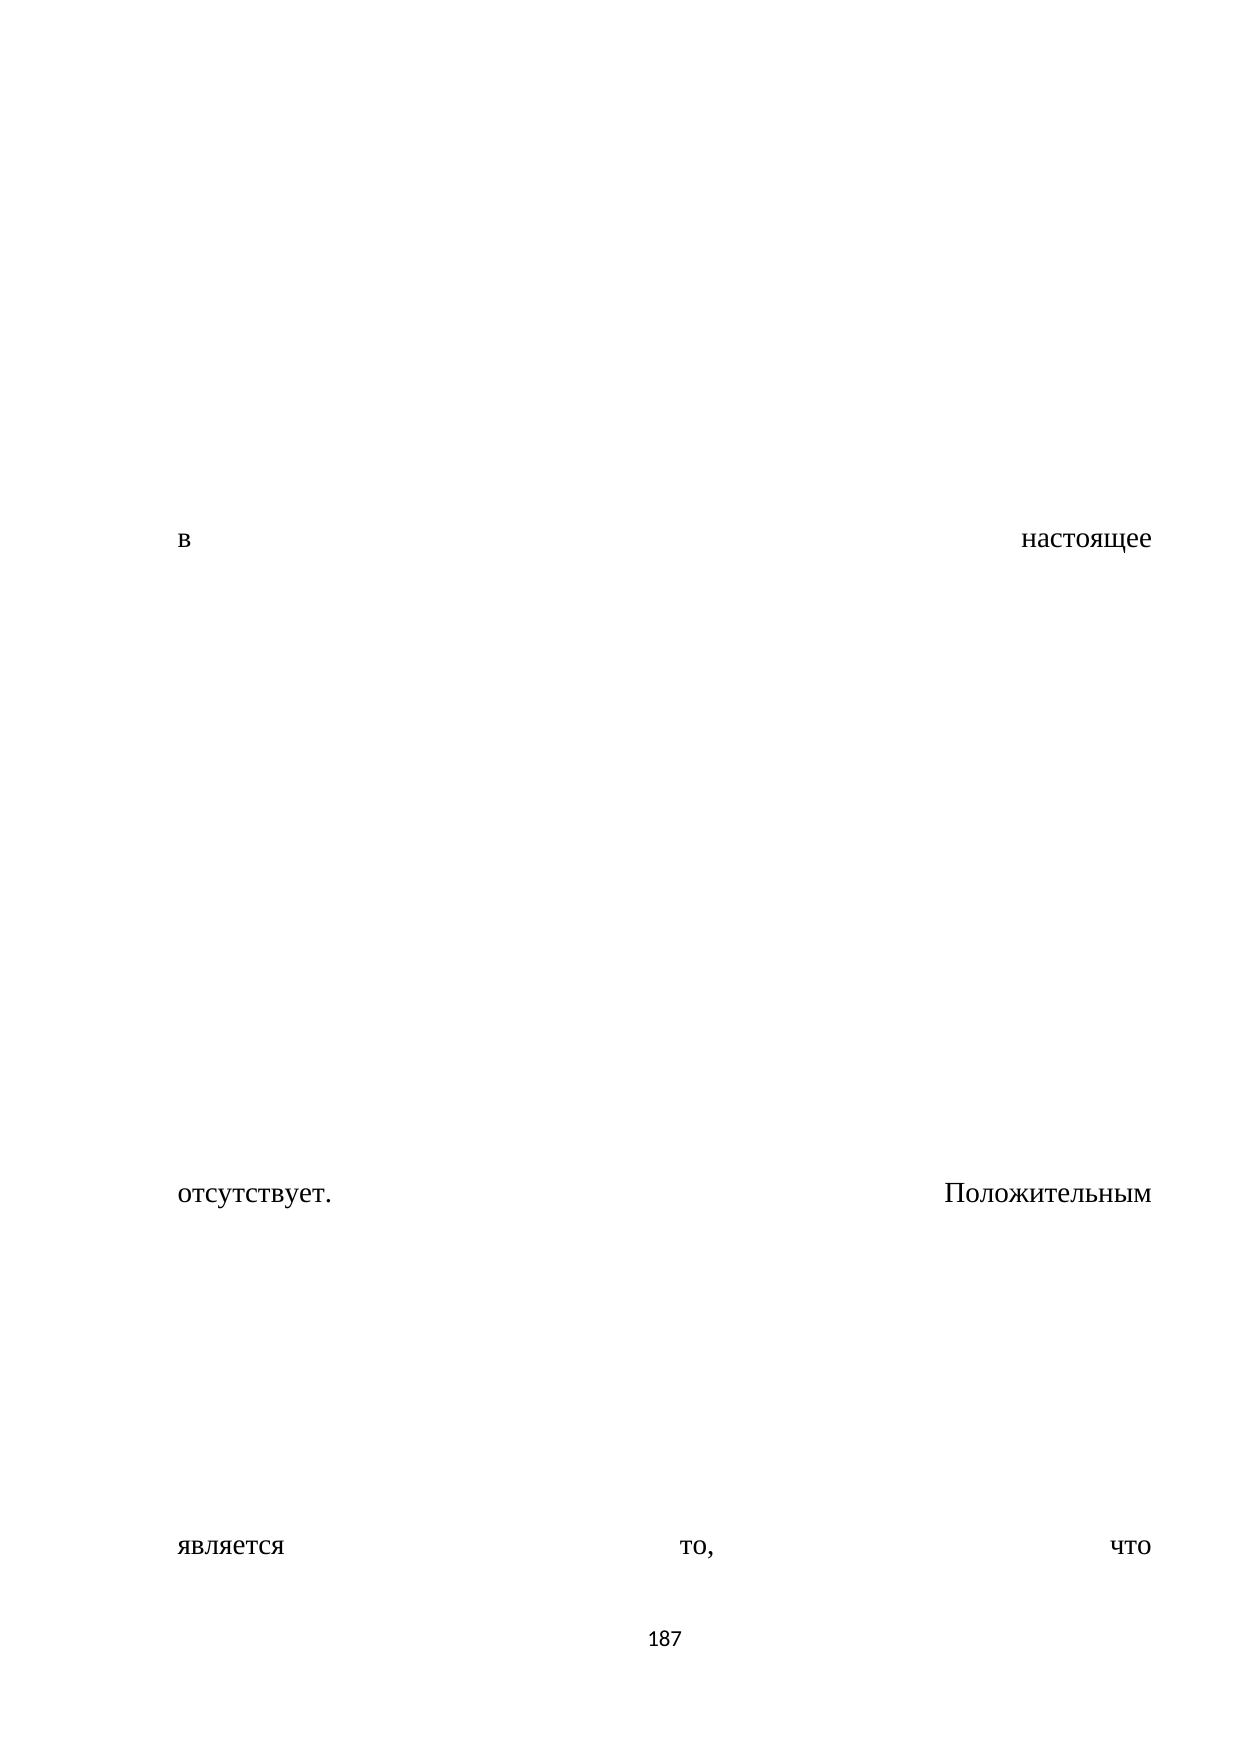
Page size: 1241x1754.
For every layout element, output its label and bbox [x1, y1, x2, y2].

text [177, 118, 1152, 1611]
